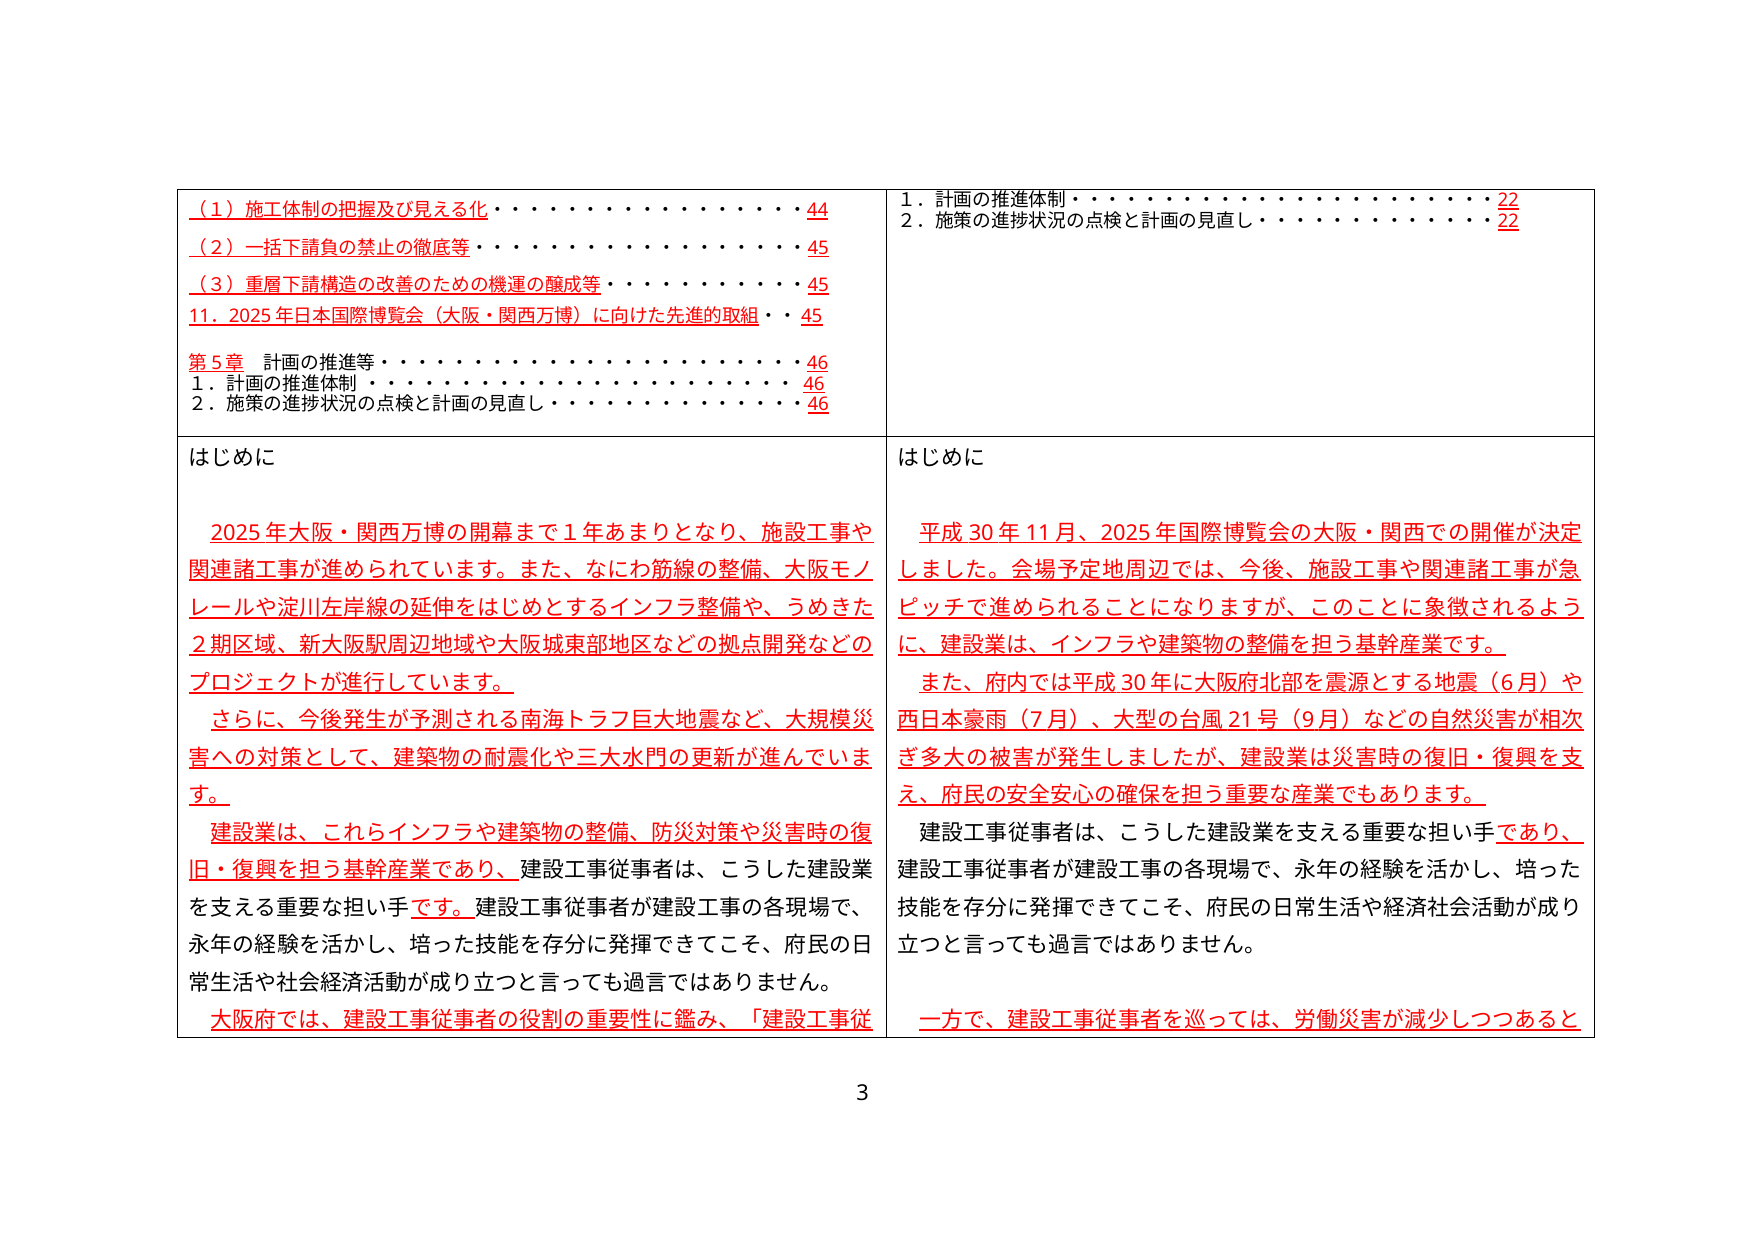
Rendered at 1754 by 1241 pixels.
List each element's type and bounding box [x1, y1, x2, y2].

table_cell [178, 437, 886, 1037]
table_cell [887, 437, 1594, 1037]
table_cell [887, 190, 1594, 436]
table_cell [178, 190, 886, 436]
